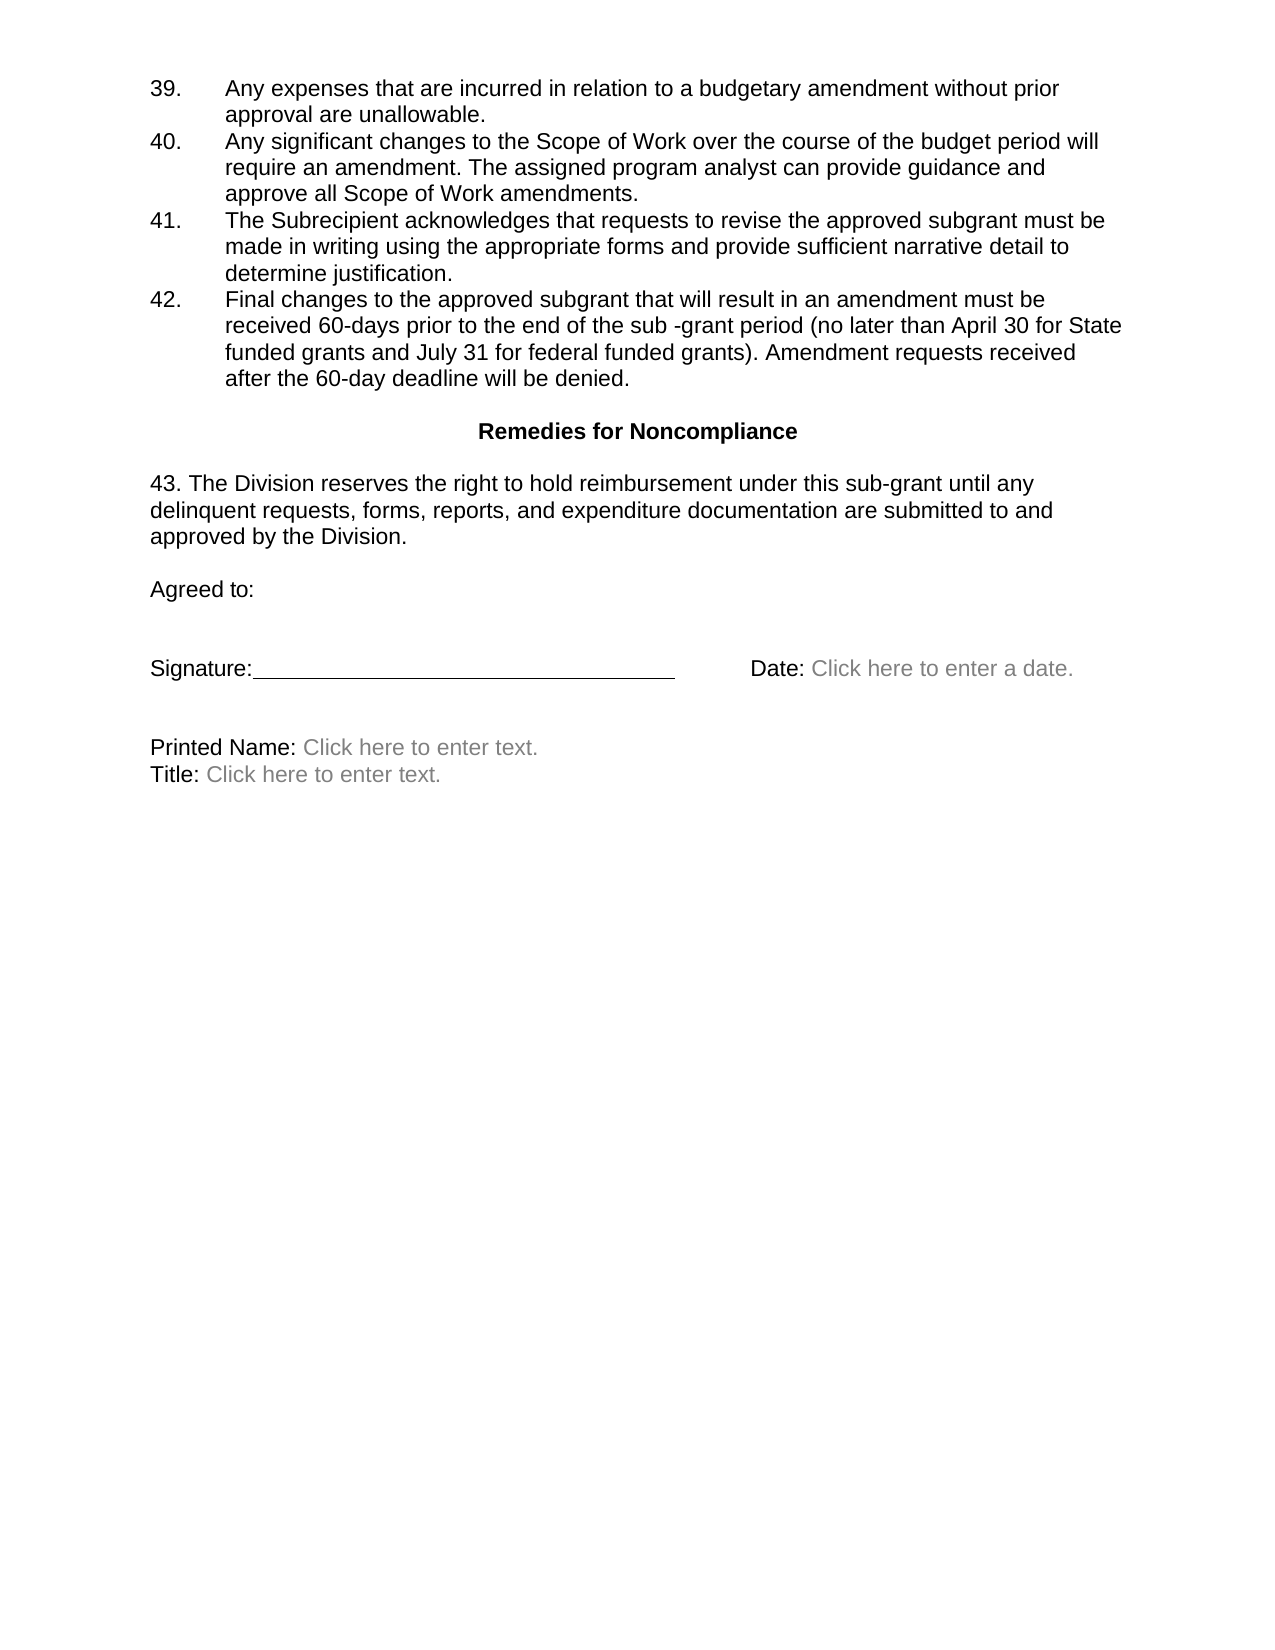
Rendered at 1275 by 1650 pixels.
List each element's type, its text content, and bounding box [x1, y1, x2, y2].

list Any significant changes to the Scope of Work over the course of the budget period will require an amendment. The assigned program analyst can provide guidance and approve all Scope of Work amendments. [150, 128, 1099, 207]
list Any expenses that are incurred in relation to a budgetary amendment without prior approval are unallowable. [150, 75, 1060, 128]
list The Subrecipient acknowledges that requests to revise the approved subgrant must be made in writing using the appropriate forms and provide sufficient narrative detail to determine justification. [150, 207, 1106, 286]
text Title: Click here to enter text. [150, 761, 1175, 787]
list The Division reserves the right to hold reimbursement under this sub-grant until any delinquent requests, forms, reports, and expenditure documentation are submitted to and approved by the Division. [150, 470, 1054, 549]
text Signature: Date: Click here to enter a date. Printed Name: Click here to enter text. [150, 602, 1074, 761]
list Final changes to the approved subgrant that will result in an amendment must be received 60-days prior to the end of the sub -grant period (no later than April 30 for State funded grants and July 31 for federal funded grants). Amendment requests received after the 60-day deadline will be denied. [150, 286, 1123, 391]
text Agreed to: [150, 576, 1175, 602]
subtitle Remedies for Noncompliance [225, 418, 1051, 444]
